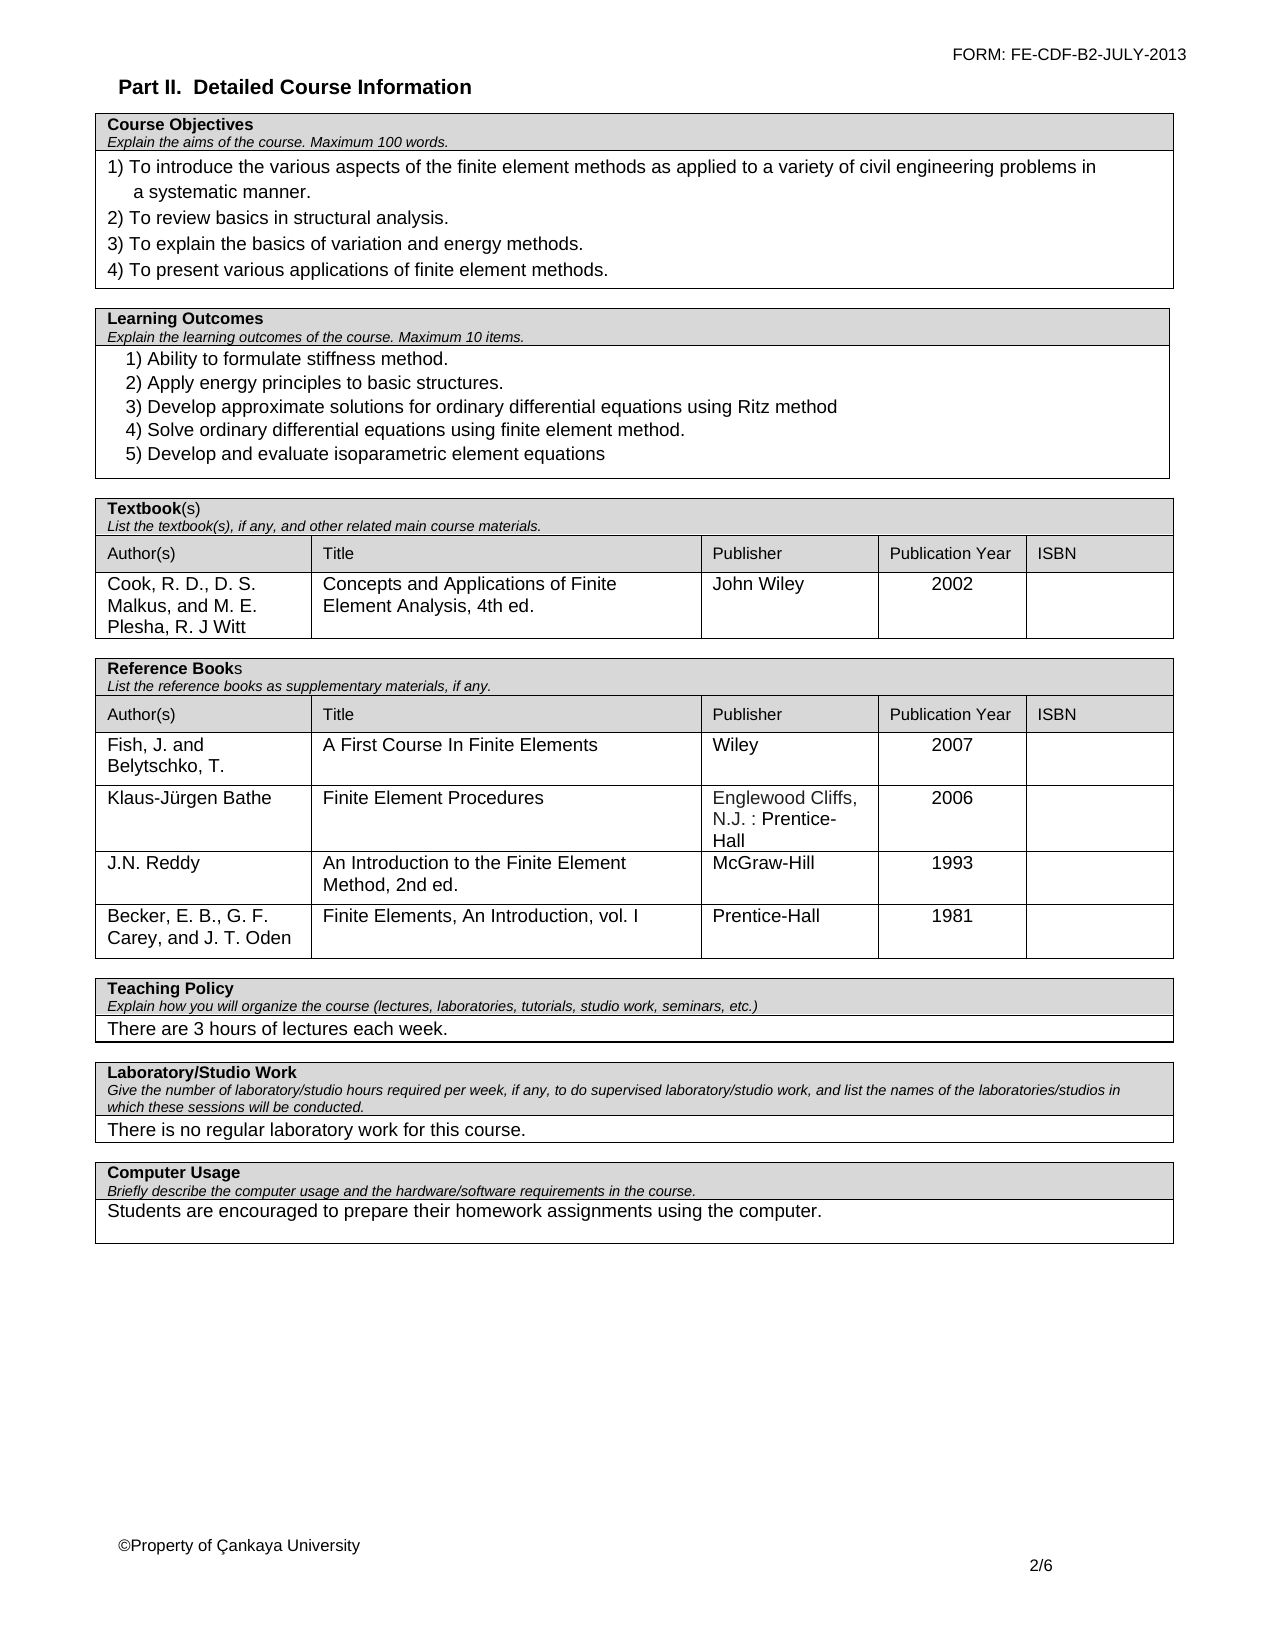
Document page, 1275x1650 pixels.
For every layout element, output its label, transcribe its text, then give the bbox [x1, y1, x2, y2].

table_cell Prentice-Hall [702, 905, 878, 957]
table_header Learning Outcomes Explain the learning outcomes of the course. Maximum 10 items. [96, 309, 1169, 345]
table_cell ISBN [1027, 696, 1173, 732]
table_cell Publisher [702, 696, 878, 732]
table_cell 2006 [879, 786, 1026, 851]
table_cell 2002 [879, 573, 1026, 638]
table_cell Students are encouraged to prepare their homework assignments using the computer. [96, 1200, 1173, 1243]
table_cell Englewood Cliffs, N.J. : Prentice-Hall [702, 786, 878, 851]
table_cell John Wiley [702, 573, 878, 638]
table_cell Publisher [702, 536, 878, 572]
table_header Teaching Policy Explain how you will organize the course (lectures, laboratories, tutorials, studio work, seminars, etc.) [96, 979, 1173, 1014]
table_cell Wiley [702, 733, 878, 785]
table_cell Finite Element Procedures [312, 786, 701, 851]
table_cell [1027, 573, 1173, 638]
table_cell Publication Year [879, 696, 1026, 732]
table_cell There is no regular laboratory work for this course. [96, 1116, 1173, 1142]
text Part II. Detailed Course Information [118, 75, 1186, 99]
table_cell A First Course In Finite Elements [312, 733, 701, 785]
table_cell 1) To introduce the various aspects of the finite element methods as applied to a variety of civil engineering problems in a systematic manner. 2) To review basics in structural analysis. 3) To explain the basics of variation and energy methods. 4) To present various applications of finite element methods. [96, 151, 1173, 288]
table_cell 1993 [879, 852, 1026, 904]
table_cell Title [312, 536, 701, 572]
table_cell Concepts and Applications of Finite Element Analysis, 4th ed. [312, 573, 701, 638]
table_header Course Objectives Explain the aims of the course. Maximum 100 words. [96, 114, 1173, 150]
table_cell Cook, R. D., D. S. Malkus, and M. E. Plesha, R. J Witt [96, 573, 311, 638]
table_cell Author(s) [96, 536, 311, 572]
table_cell Klaus-Jürgen Bathe [96, 786, 311, 851]
table_header Computer Usage Briefly describe the computer usage and the hardware/software requirements in the course. [96, 1163, 1173, 1199]
table_header Textbook(s) List the textbook(s), if any, and other related main course materials. [96, 499, 1173, 534]
table_cell 1) Ability to formulate stiffness method. 2) Apply energy principles to basic structures. 3) Develop approximate solutions for ordinary differential equations using Ritz method 4) Solve ordinary differential equations using finite element method. 5) Develop and evaluate isoparametric element equations [96, 346, 1169, 477]
table_cell Publication Year [879, 536, 1026, 572]
table_cell 1981 [879, 905, 1026, 957]
table_cell ISBN [1027, 536, 1173, 572]
table_cell [1027, 733, 1173, 785]
table_cell [1027, 852, 1173, 904]
table_header Reference Books List the reference books as supplementary materials, if any. [96, 659, 1173, 695]
table_cell 2007 [879, 733, 1026, 785]
table_cell [1027, 905, 1173, 957]
table_cell McGraw-Hill [702, 852, 878, 904]
table_cell An Introduction to the Finite Element Method, 2nd ed. [312, 852, 701, 904]
table_cell Fish, J. and Belytschko, T. [96, 733, 311, 785]
table_cell Becker, E. B., G. F. Carey, and J. T. Oden [96, 905, 311, 957]
table_header Laboratory/Studio Work Give the number of laboratory/studio hours required per week, if any, to do supervised laboratory/studio work, and list the names of the laboratories/studios in which these sessions will be conducted. [96, 1063, 1173, 1115]
table_cell There are 3 hours of lectures each week. [96, 1016, 1173, 1041]
table_cell Author(s) [96, 696, 311, 732]
table_cell J.N. Reddy [96, 852, 311, 904]
table_cell Finite Elements, An Introduction, vol. I [312, 905, 701, 957]
table_cell Title [312, 696, 701, 732]
table_cell [1027, 786, 1173, 851]
